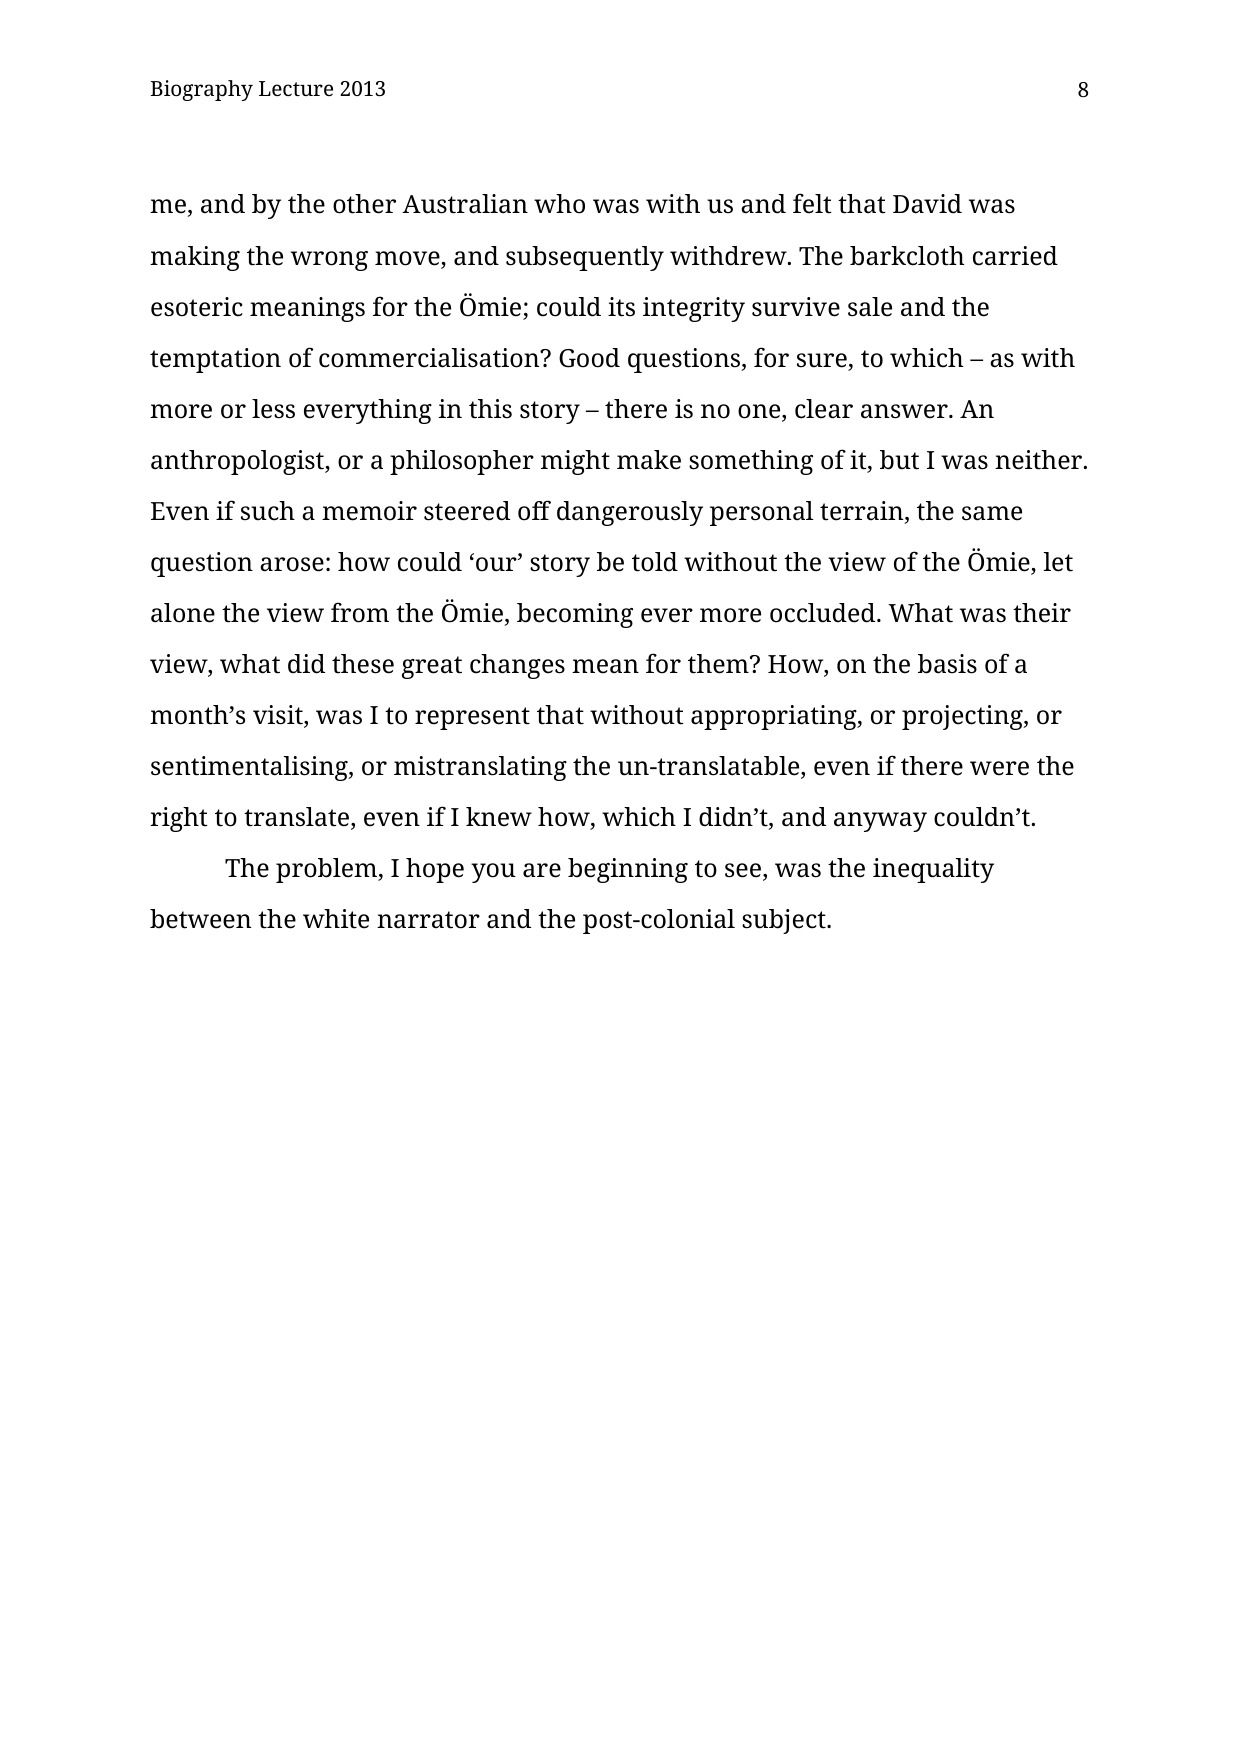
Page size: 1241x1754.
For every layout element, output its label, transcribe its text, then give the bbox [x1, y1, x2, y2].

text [150, 187, 1090, 834]
text The problem, I hope you are beginning to see, was the inequality between the white narrator and the post-colonial subject. [150, 851, 1090, 936]
